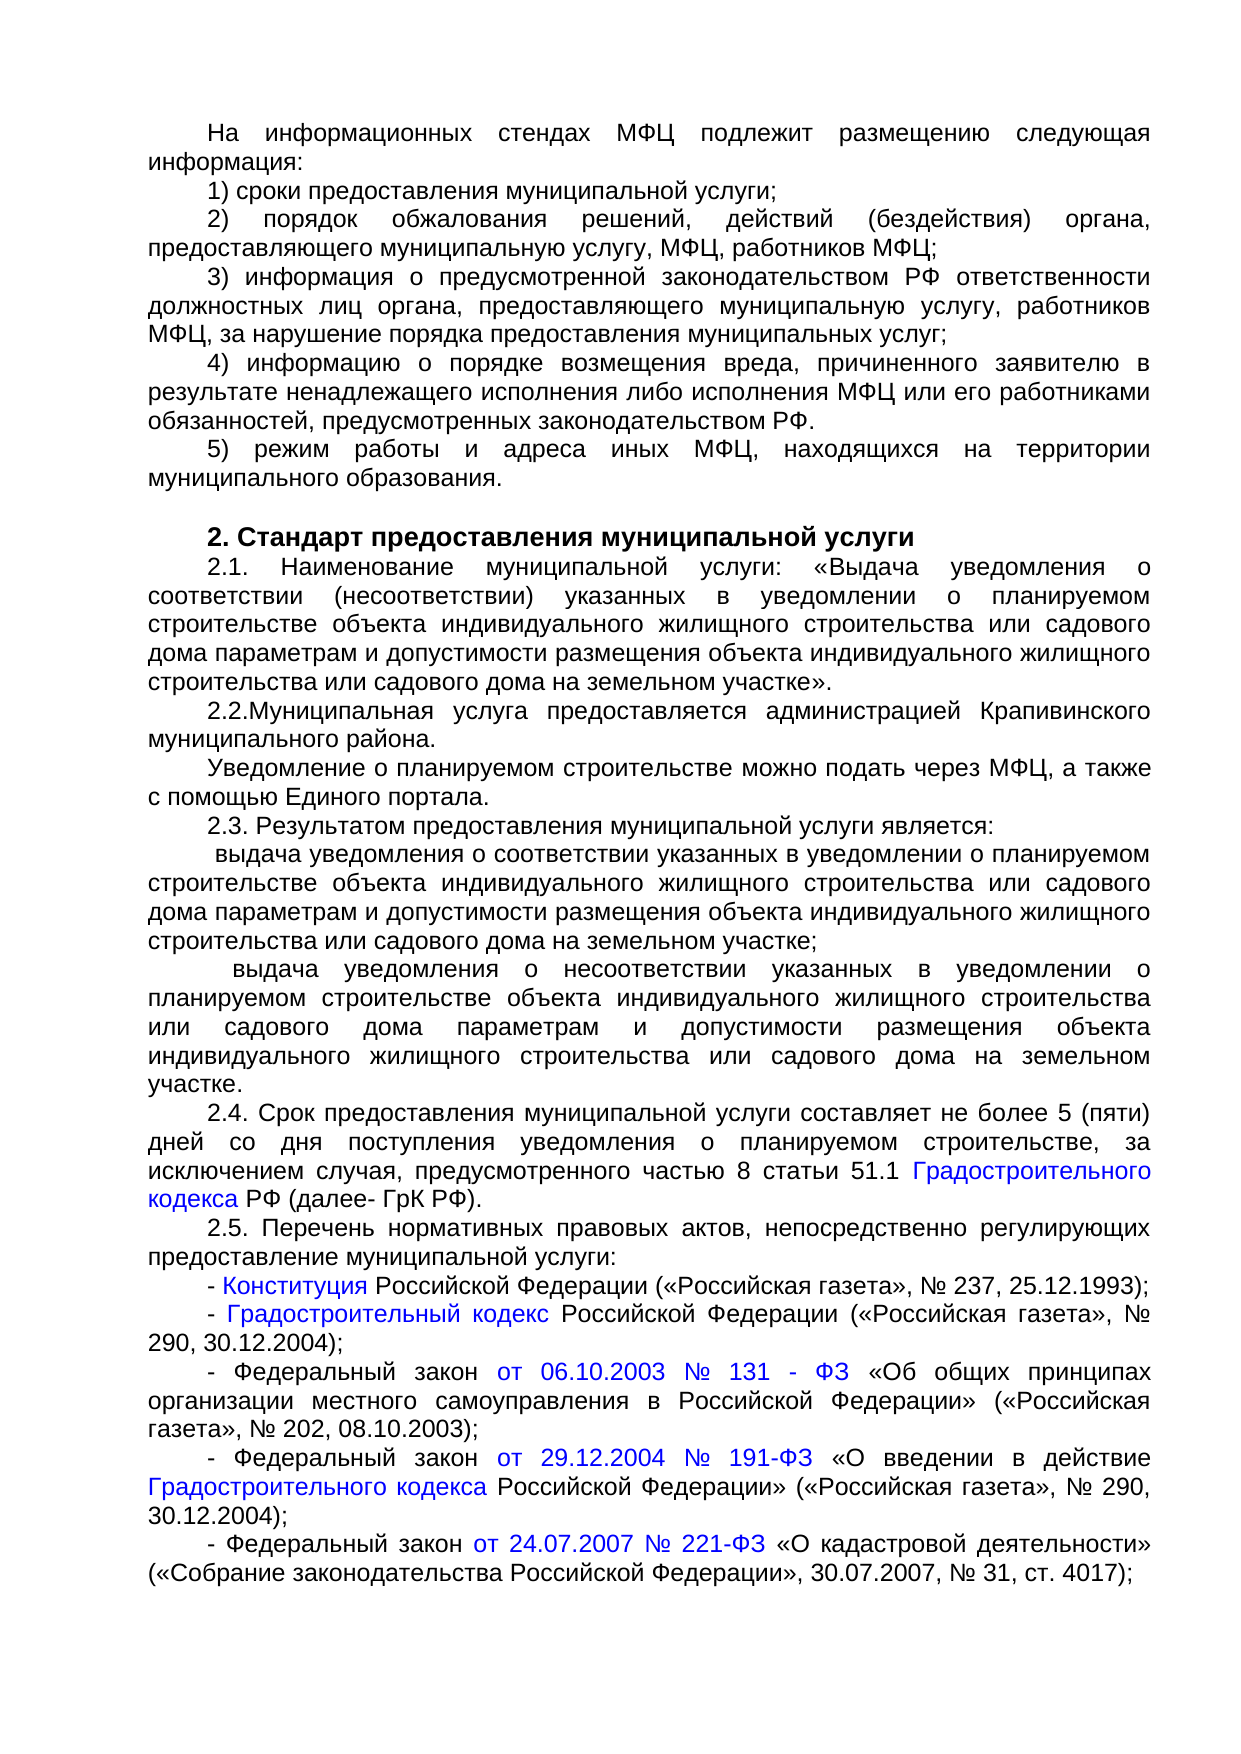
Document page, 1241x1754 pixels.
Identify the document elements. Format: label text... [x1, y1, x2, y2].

text 2.3. Результатом предоставления муниципальной услуги является: [148, 811, 1152, 839]
text 5) режим работы и адреса иных МФЦ, находящихся на территории муниципального образования. [148, 434, 1152, 492]
text - Федеральный закон от 29.12.2004 № 191-ФЗ «О введении в действие Градостроительного кодекса Российской Федерации» («Российская газета», № 290, 30.12.2004); [148, 1443, 1152, 1529]
text выдача уведомления о соответствии указанных в уведомлении о планируемом строительстве объекта индивидуального жилищного строительства или садового дома параметрам и допустимости размещения объекта индивидуального жилищного строительства или садового дома на земельном участке; [148, 839, 1152, 954]
text 3) информация о предусмотренной законодательством РФ ответственности должностных лиц органа, предоставляющего муниципальную услугу, работников МФЦ, за нарушение порядка предоставления муниципальных услуг; [148, 262, 1152, 348]
text 4) информацию о порядке возмещения вреда, причиненного заявителю в результате ненадлежащего исполнения либо исполнения МФЦ или его работниками обязанностей, предусмотренных законодательством РФ. [148, 348, 1152, 434]
text 2. Стандарт предоставления муниципальной услуги [148, 521, 1152, 552]
text 2.5. Перечень нормативных правовых актов, непосредственно регулирующих предоставление муниципальной услуги: [148, 1213, 1152, 1271]
text - Градостроительный кодекс Российской Федерации («Российская газета», № 290, 30.12.2004); [148, 1299, 1152, 1357]
text - Федеральный закон от 06.10.2003 № 131 - ФЗ «Об общих принципах организации местного самоуправления в Российской Федерации» («Российская газета», № 202, 08.10.2003); [148, 1357, 1152, 1443]
text 2.4. Срок предоставления муниципальной услуги составляет не более 5 (пяти) дней со дня поступления уведомления о планируемом строительстве, за исключением случая, предусмотренного частью 8 статьи 51.1 Градостроительного кодекса РФ (далее- ГрК РФ). [148, 1098, 1152, 1213]
text - Конституция Российской Федерации («Российская газета», № 237, 25.12.1993); [148, 1271, 1152, 1299]
text Уведомление о планируемом строительстве можно подать через МФЦ, а также с помощью Единого портала. [148, 753, 1152, 811]
text выдача уведомления о несоответствии указанных в уведомлении о планируемом строительстве объекта индивидуального жилищного строительства или садового дома параметрам и допустимости размещения объекта индивидуального жилищного строительства или садового дома на земельном участке. [148, 954, 1152, 1098]
text На информационных стендах МФЦ подлежит размещению следующая информация: [148, 118, 1152, 176]
text 1) сроки предоставления муниципальной услуги; [148, 176, 1152, 204]
text - Федеральный закон от 24.07.2007 № 221-ФЗ «О кадастровой деятельности» («Собрание законодательства Российской Федерации», 30.07.2007, № 31, ст. 4017); [148, 1529, 1152, 1587]
text 2) порядок обжалования решений, действий (бездействия) органа, предоставляющего муниципальную услугу, МФЦ, работников МФЦ; [148, 204, 1152, 262]
text 2.2.Муниципальная услуга предоставляется администрацией Крапивинского муниципального района. [148, 696, 1152, 753]
